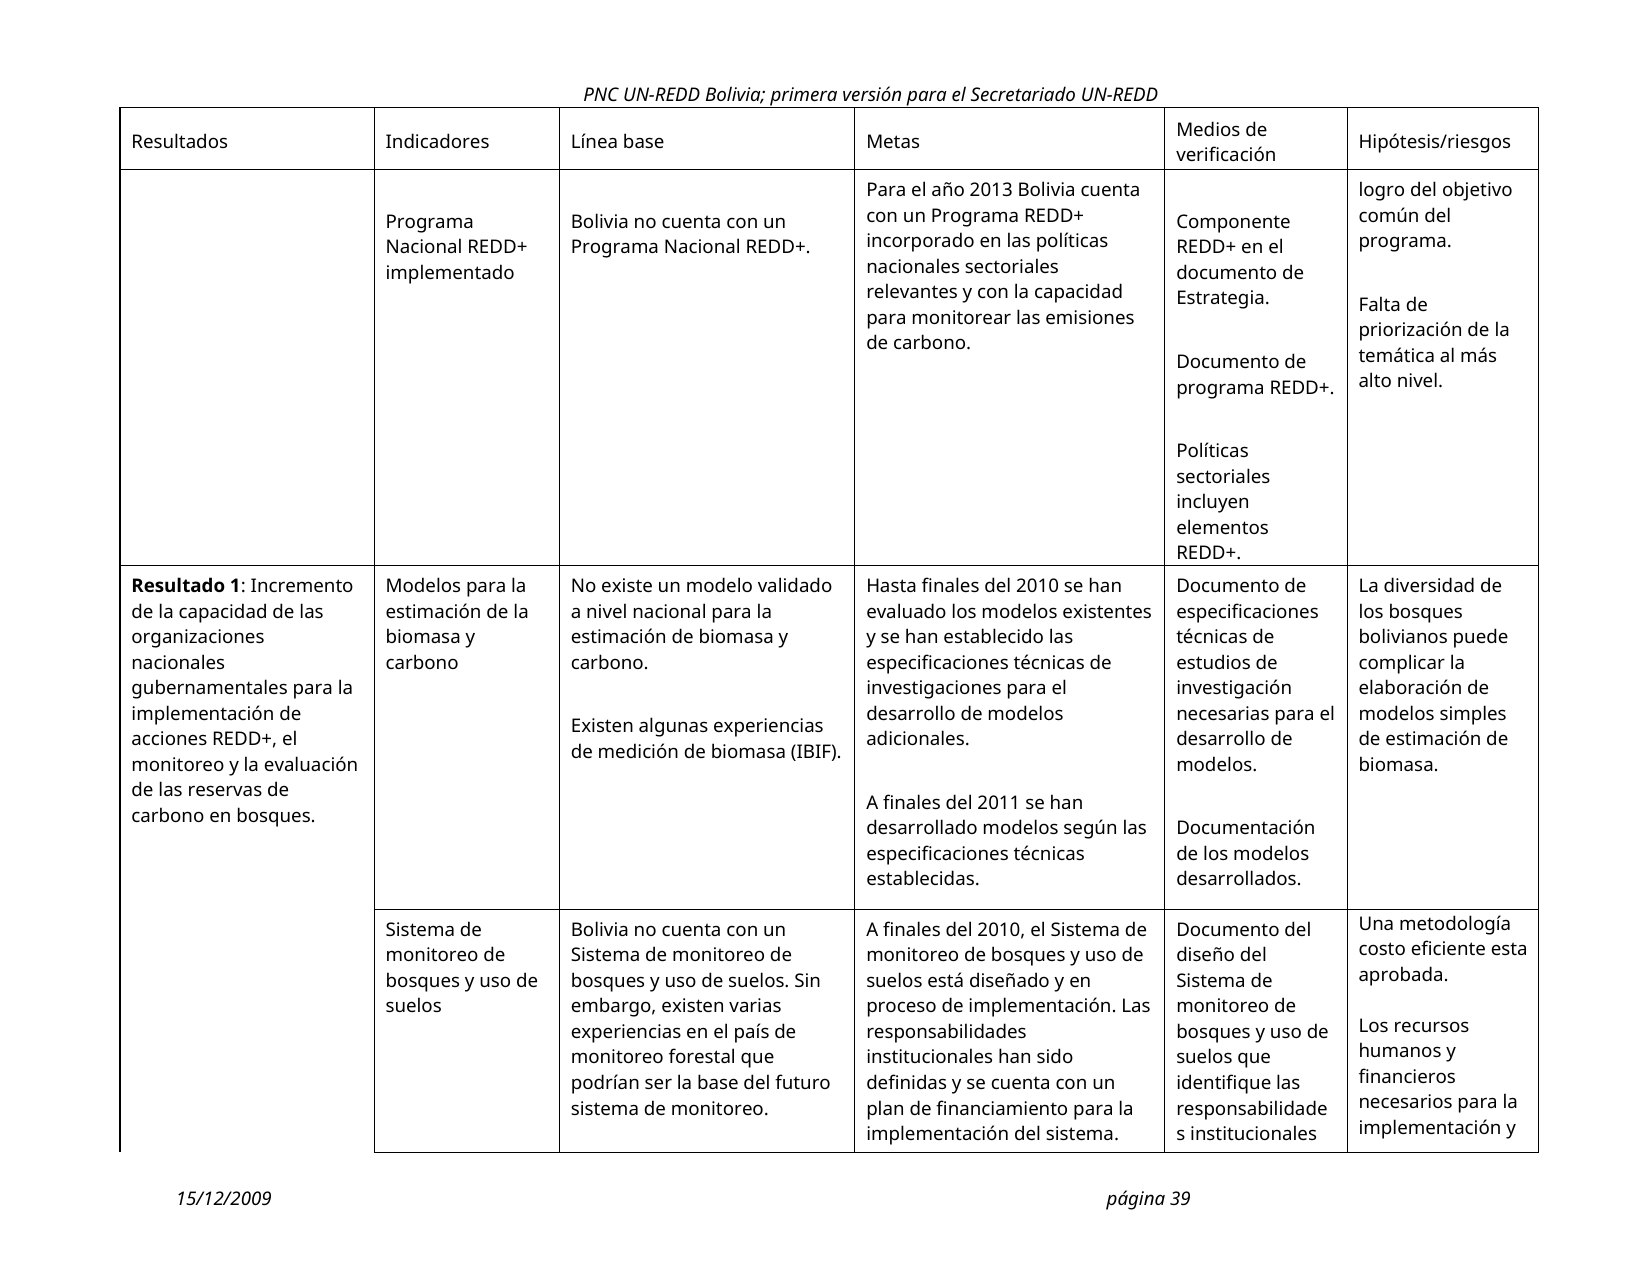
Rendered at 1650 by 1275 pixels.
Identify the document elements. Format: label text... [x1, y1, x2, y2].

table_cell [121, 170, 374, 565]
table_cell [375, 170, 559, 565]
table_header Resultados [121, 108, 374, 169]
table_header Hipótesis/riesgos [1348, 108, 1538, 169]
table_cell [1348, 170, 1538, 565]
table_cell Modelos para la estimación de la biomasa y carbono [375, 566, 559, 909]
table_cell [1165, 910, 1347, 1152]
table_header Indicadores [375, 108, 559, 169]
table_cell Documento de especificaciones técnicas de estudios de investigación necesarias para el desarrollo de modelos. Documentación de los modelos desarrollados. [1165, 566, 1347, 909]
table_cell Hasta finales del 2010 se han evaluado los modelos existentes y se han establecido las especificaciones técnicas de investigaciones para el desarrollo de modelos adicionales. A finales del 2011 se han desarrollado modelos según las especificaciones técnicas establecidas. [855, 566, 1164, 909]
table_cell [560, 910, 854, 1152]
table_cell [1165, 170, 1347, 565]
table_cell No existe un modelo validado a nivel nacional para la estimación de biomasa y carbono. Existen algunas experiencias de medición de biomasa (IBIF). [560, 566, 854, 909]
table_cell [855, 170, 1164, 565]
table_cell La diversidad de los bosques bolivianos puede complicar la elaboración de modelos simples de estimación de biomasa. [1348, 566, 1538, 909]
table_cell Resultado 1: Incremento de la capacidad de las organizaciones nacionales gubernamentales para la implementación de acciones REDD+, el monitoreo y la evaluación de las reservas de carbono en bosques. [121, 566, 374, 1152]
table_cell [1348, 910, 1538, 1152]
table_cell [855, 910, 1164, 1152]
table_header Metas [855, 108, 1164, 169]
table_header Medios de verificación [1165, 108, 1347, 169]
table_header Línea base [560, 108, 854, 169]
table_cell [560, 170, 854, 565]
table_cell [375, 910, 559, 1152]
